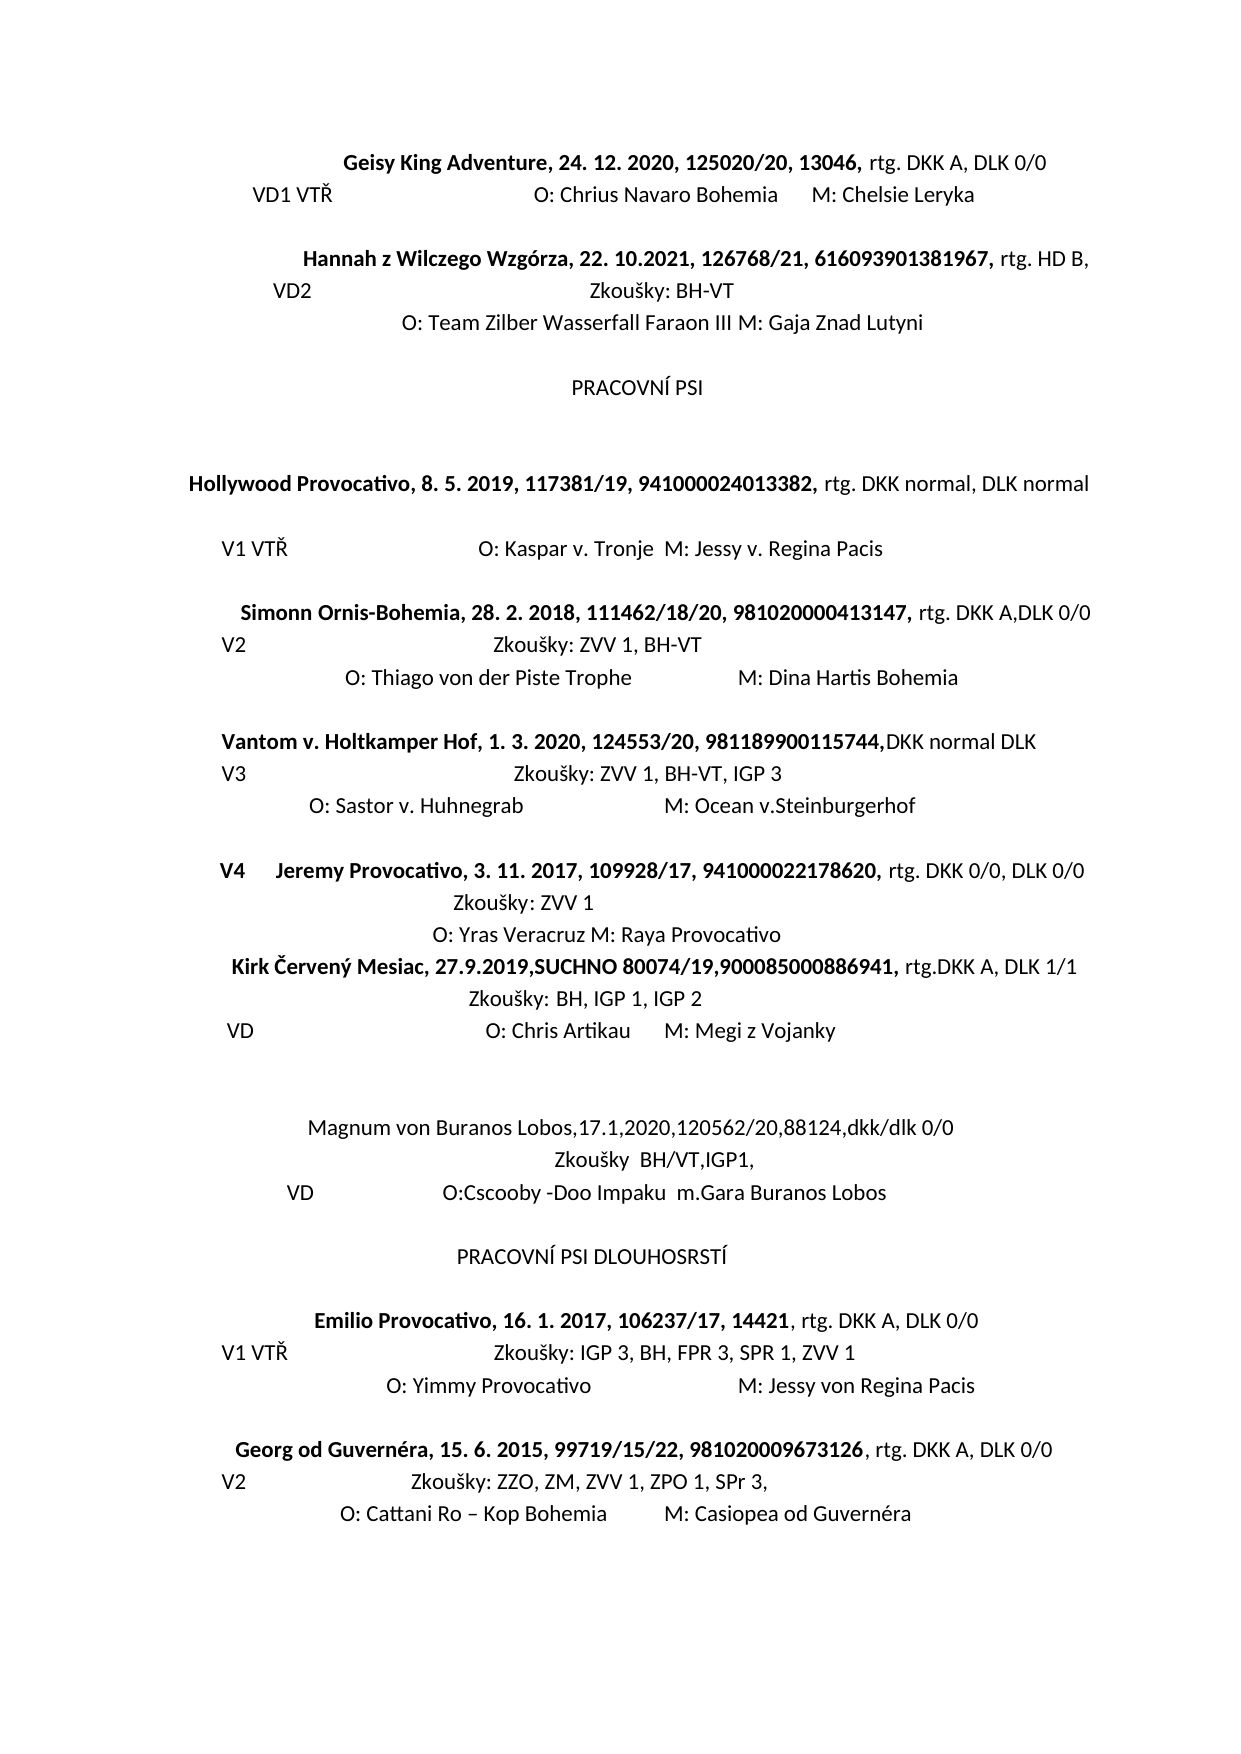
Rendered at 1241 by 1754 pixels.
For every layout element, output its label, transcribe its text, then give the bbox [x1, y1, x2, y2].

text O: Cattani Ro – Kop Bohemia M: Casiopea od Guvernéra [148, 1499, 1093, 1527]
text Kirk Červený Mesiac, 27.9.2019,SUCHNO 80074/19,900085000886941, rtg.DKK A, DLK 1/1 [148, 952, 1093, 980]
text Geisy King Adventure, 24. 12. 2020, 125020/20, 13046, rtg. DKK A, DLK 0/0 [148, 148, 1093, 176]
text V1 VTŘ Zkoušky: IGP 3, BH, FPR 3, SPR 1, ZVV 1 [148, 1338, 1093, 1367]
text V1 VTŘ O: Kaspar v. Tronje M: Jessy v. Regina Pacis [148, 534, 1093, 562]
text Magnum von Buranos Lobos,17.1,2020,120562/20,88124,dkk/dlk 0/0 [148, 1113, 1093, 1141]
text Simonn Ornis-Bohemia, 28. 2. 2018, 111462/18/20, 981020000413147, rtg. DKK A,DLK 0/0 [148, 598, 1093, 626]
text VD O:Cscooby -Doo Impaku m.Gara Buranos Lobos [148, 1178, 1093, 1206]
text PRACOVNÍ PSI DLOUHOSRSTÍ [148, 1242, 1093, 1270]
text PRACOVNÍ PSI [148, 373, 1093, 401]
text V3 Zkoušky: ZVV 1, BH-VT, IGP 3 [148, 759, 1093, 787]
text Zkoušky: ZVV 1 [148, 888, 1093, 916]
text Vantom v. Holtkamper Hof, 1. 3. 2020, 124553/20, 981189900115744,DKK normal DLK [148, 727, 1093, 755]
text O: Thiago von der Piste Trophe M: Dina Hartis Bohemia [148, 663, 1093, 691]
text O: Sastor v. Huhnegrab M: Ocean v.Steinburgerhof [148, 791, 1093, 819]
text Zkoušky: BH, IGP 1, IGP 2 [148, 984, 1093, 1012]
text V2 Zkoušky: ZVV 1, BH-VT [148, 630, 1093, 658]
text V4 Jeremy Provocativo, 3. 11. 2017, 109928/17, 941000022178620, rtg. DKK 0/0, DLK 0/0 [148, 856, 1093, 884]
text Zkoušky BH/VT,IGP1, [148, 1145, 1093, 1173]
text O: Yimmy Provocativo M: Jessy von Regina Pacis [148, 1371, 1093, 1399]
text VD2 Zkoušky: BH-VT [148, 276, 1093, 304]
text Hannah z Wilczego Wzgórza, 22. 10.2021, 126768/21, 616093901381967, rtg. HD B, [148, 244, 1093, 272]
text V2 Zkoušky: ZZO, ZM, ZVV 1, ZPO 1, SPr 3, [148, 1467, 1093, 1495]
text Georg od Guvernéra, 15. 6. 2015, 99719/15/22, 981020009673126, rtg. DKK A, DLK 0/0 [148, 1435, 1093, 1463]
text Emilio Provocativo, 16. 1. 2017, 106237/17, 14421, rtg. DKK A, DLK 0/0 [148, 1306, 1093, 1334]
text VD O: Chris Artikau M: Megi z Vojanky [148, 1017, 1093, 1045]
text Hollywood Provocativo, 8. 5. 2019, 117381/19, 941000024013382, rtg. DKK normal, DLK normal [148, 469, 1093, 530]
text VD1 VTŘ O: Chrius Navaro Bohemia M: Chelsie Leryka [148, 180, 1093, 208]
text O: Yras Veracruz M: Raya Provocativo [148, 920, 1093, 948]
text O: Team Zilber Wasserfall Faraon III M: Gaja Znad Lutyni [148, 308, 1093, 337]
